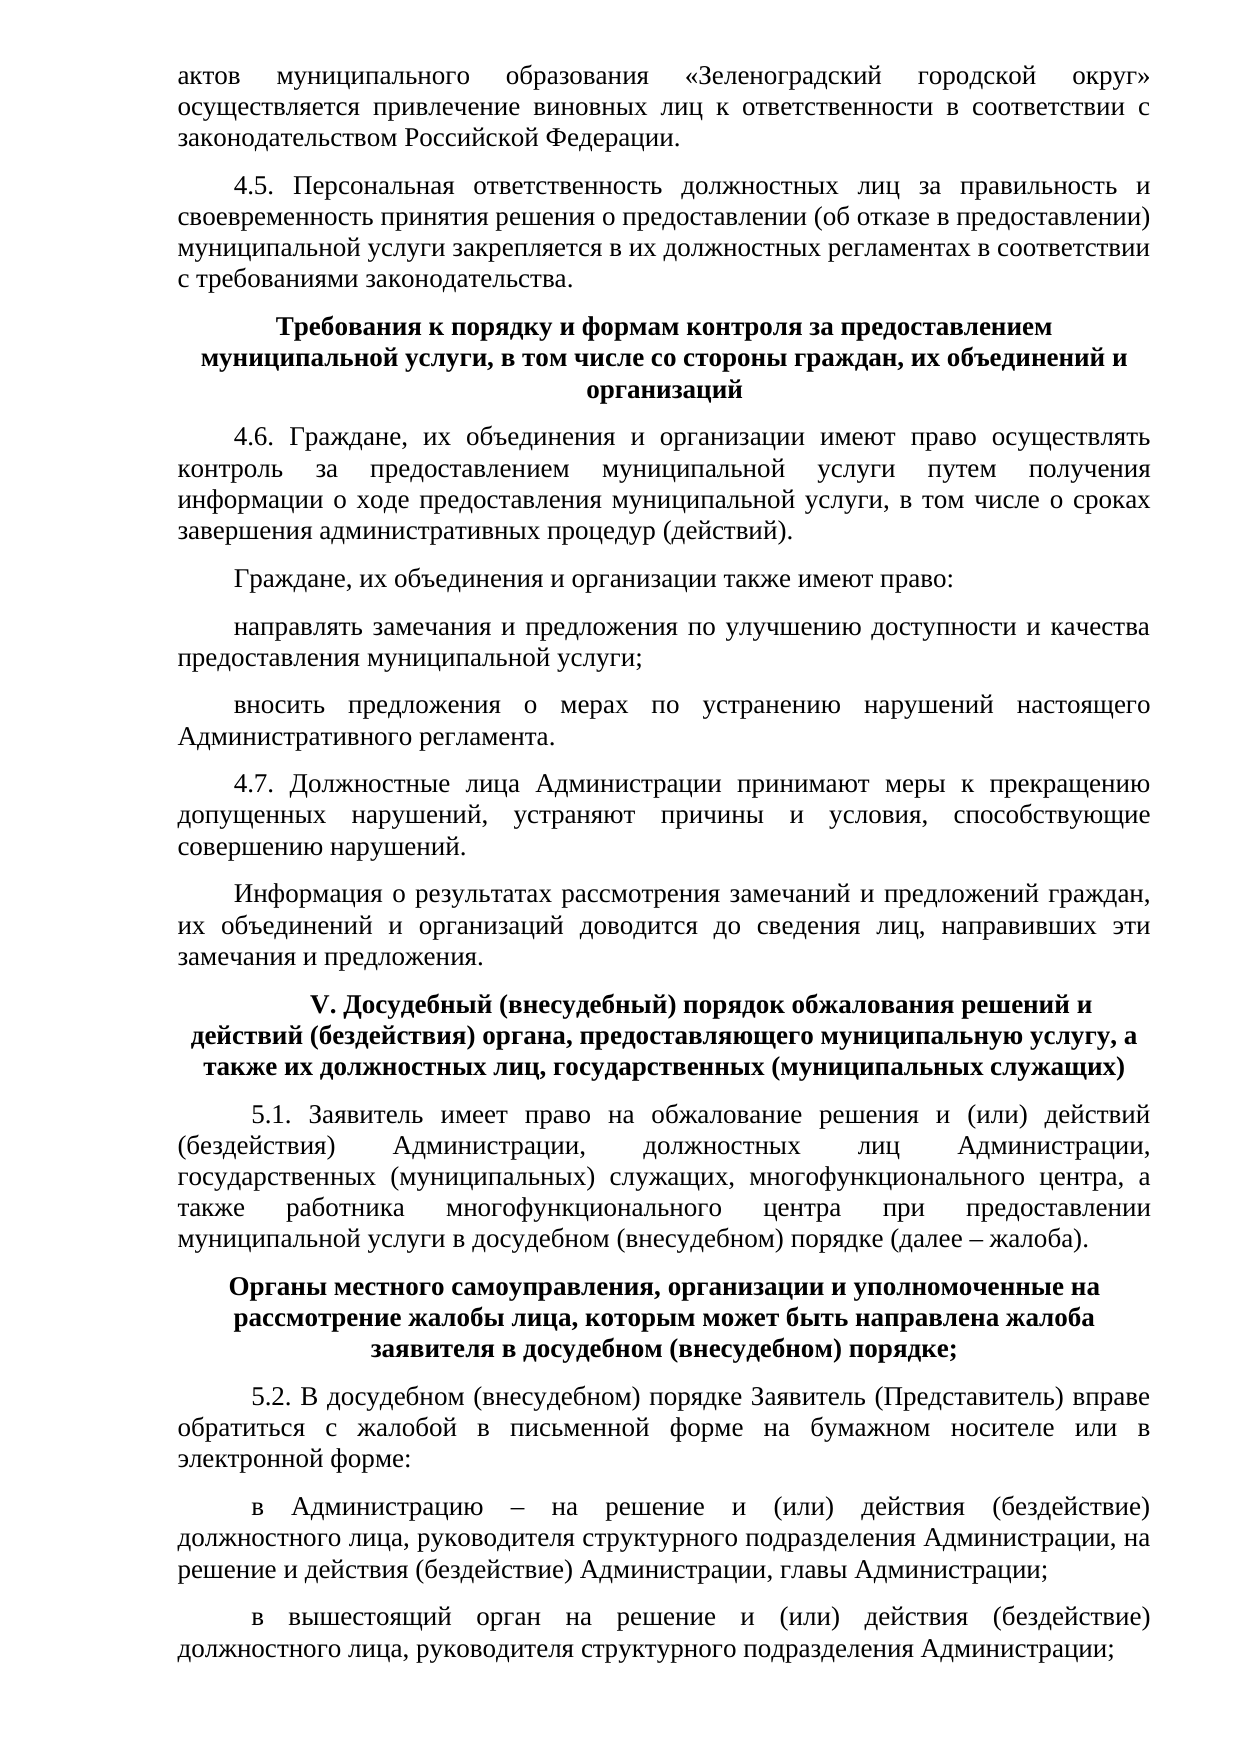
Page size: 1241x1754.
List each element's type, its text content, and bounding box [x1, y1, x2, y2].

text 4.5. Персональная ответственность должностных лиц за правильность и своевременность принятия решения о предоставлении (об отказе в предоставлении) муниципальной услуги закрепляется в их должностных регламентах в соответствии с требованиями законодательства. [177, 169, 1152, 294]
text Требования к порядку и формам контроля за предоставлением муниципальной услуги, в том числе со стороны граждан, их объединений и организаций [177, 310, 1152, 404]
text направлять замечания и предложения по улучшению доступности и качества предоставления муниципальной услуги; [177, 609, 1152, 672]
text Граждане, их объединения и организации также имеют право: [177, 562, 1152, 593]
text 5.2. В досудебном (внесудебном) порядке Заявитель (Представитель) вправе обратиться с жалобой в письменной форме на бумажном носителе или в электронной форме: [177, 1380, 1152, 1474]
text 4.6. Граждане, их объединения и организации имеют право осуществлять контроль за предоставлением муниципальной услуги путем получения информации о ходе предоставления муниципальной услуги, в том числе о сроках завершения административных процедур (действий). [177, 421, 1152, 545]
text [177, 59, 1152, 152]
text в Администрацию – на решение и (или) действия (бездействие) должностного лица, руководителя структурного подразделения Администрации, на решение и действия (бездействие) Администрации, главы Администрации; [177, 1490, 1152, 1584]
text вносить предложения о мерах по устранению нарушений настоящего Административного регламента. [177, 688, 1152, 751]
text Органы местного самоуправления, организации и уполномоченные на рассмотрение жалобы лица, которым может быть направлена жалоба заявителя в досудебном (внесудебном) порядке; [177, 1270, 1152, 1364]
text Информация о результатах рассмотрения замечаний и предложений граждан, их объединений и организаций доводится до сведения лиц, направивших эти замечания и предложения. [177, 878, 1152, 971]
text 5.1. Заявитель имеет право на обжалование решения и (или) действий (бездействия) Администрации, должностных лиц Администрации, государственных (муниципальных) служащих, многофункционального центра, а также работника многофункционального центра при предоставлении муниципальной услуги в досудебном (внесудебном) порядке (далее – жалоба). [177, 1098, 1152, 1253]
text в вышестоящий орган на решение и (или) действия (бездействие) должностного лица, руководителя структурного подразделения Администрации; [177, 1601, 1152, 1663]
text 4.7. Должностные лица Администрации принимают меры к прекращению допущенных нарушений, устраняют причины и условия, способствующие совершению нарушений. [177, 767, 1152, 861]
text V. Досудебный (внесудебный) порядок обжалования решений и действий (бездействия) органа, предоставляющего муниципальную услугу, а также их должностных лиц, государственных (муниципальных служащих) [177, 988, 1152, 1081]
